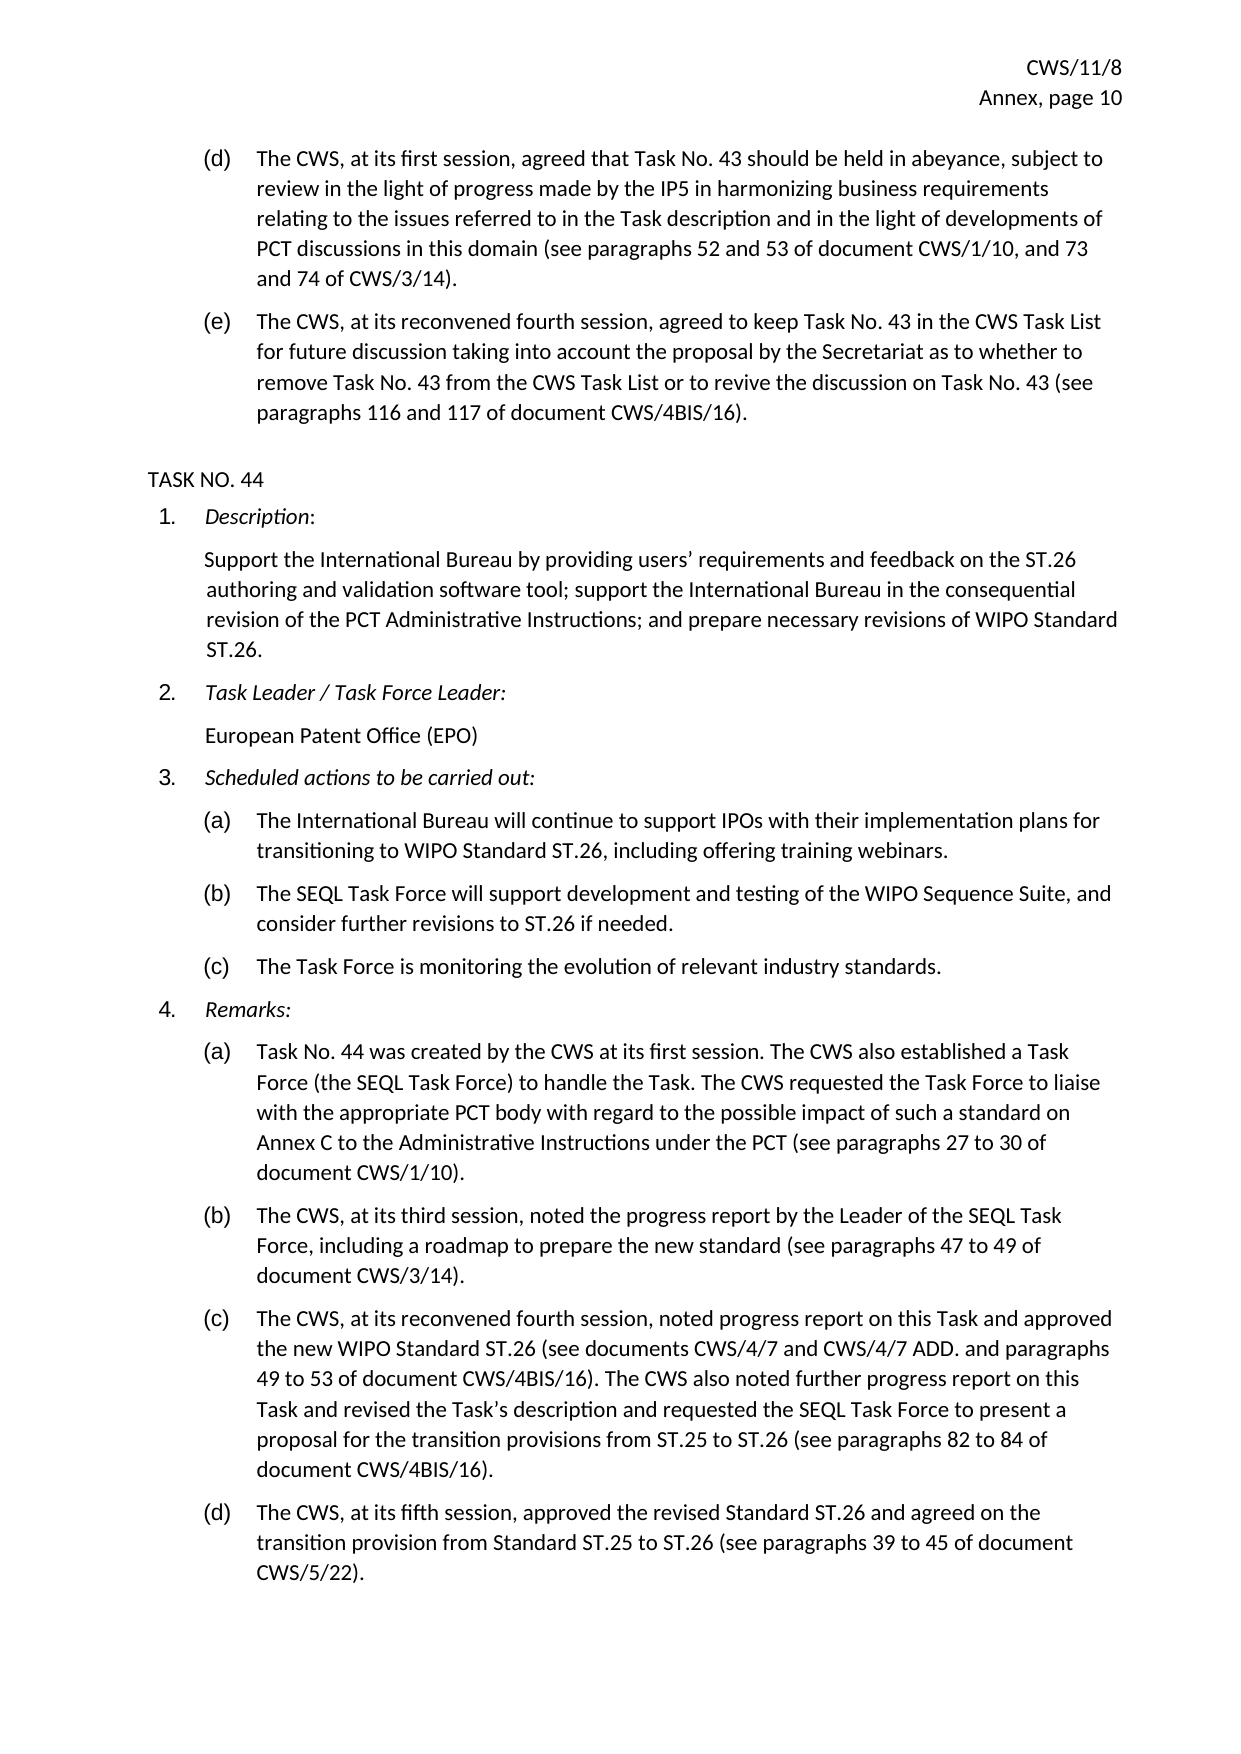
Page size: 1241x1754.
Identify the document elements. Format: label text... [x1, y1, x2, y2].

list The CWS, at its reconvened fourth session, agreed to keep Task No. 43 in the CWS Task List for future discussion taking into account the proposal by the Secretariat as to whether to remove Task No. 43 from the CWS Task List or to revive the discussion on Task No. 43 (see paragraphs 116 and 117 of document CWS/4BIS/16). [203, 307, 1122, 426]
list The CWS, at its reconvened fourth session, noted progress report on this Task and approved the new WIPO Standard ST.26 (see documents CWS/4/7 and CWS/4/7 ADD. and paragraphs 49 to 53 of document CWS/4BIS/16). The CWS also noted further progress report on this Task and revised the Task’s description and requested the SEQL Task Force to present a proposal for the transition provisions from ST.25 to ST.26 (see paragraphs 82 to 84 of document CWS/4BIS/16). [203, 1304, 1122, 1483]
list The Task Force is monitoring the evolution of relevant industry standards. [203, 952, 1122, 980]
subtitle Remarks: [158, 995, 1122, 1023]
subtitle Task Leader / Task Force Leader: [158, 678, 1122, 706]
list The SEQL Task Force will support development and testing of the WIPO Sequence Suite, and consider further revisions to ST.26 if needed. [203, 879, 1122, 937]
list The CWS, at its first session, agreed that Task No. 43 should be held in abeyance, subject to review in the light of progress made by the IP5 in harmonizing business requirements relating to the issues referred to in the Task description and in the light of developments of PCT discussions in this domain (see paragraphs 52 and 53 of document CWS/1/10, and 73 and 74 of CWS/3/14). [203, 144, 1122, 292]
list The CWS, at its fifth session, approved the revised Standard ST.26 and agreed on the transition provision from Standard ST.25 to ST.26 (see paragraphs 39 to 45 of document CWS/5/22). [203, 1498, 1122, 1586]
list The International Bureau will continue to support IPOs with their implementation plans for transitioning to WIPO Standard ST.26, including offering training webinars. [203, 806, 1122, 864]
subtitle TASK NO. 44 [148, 466, 1122, 493]
subtitle Scheduled actions to be carried out: [158, 763, 1122, 791]
list The CWS, at its third session, noted the progress report by the Leader of the SEQL Task Force, including a roadmap to prepare the new standard (see paragraphs 47 to 49 of document CWS/3/14). [203, 1201, 1122, 1289]
subtitle Description: [158, 502, 1122, 530]
text Support the International Bureau by providing users’ requirements and feedback on the ST.26 authoring and validation software tool; support the International Bureau in the consequential revision of the PCT Administrative Instructions; and prepare necessary revisions of WIPO Standard ST.26. [204, 545, 1122, 663]
list Task No. 44 was created by the CWS at its first session. The CWS also established a Task Force (the SEQL Task Force) to handle the Task. The CWS requested the Task Force to liaise with the appropriate PCT body with regard to the possible impact of such a standard on Annex C to the Administrative Instructions under the PCT (see paragraphs 27 to 30 of document CWS/1/10). [203, 1037, 1122, 1186]
text European Patent Office (EPO) [205, 721, 936, 749]
